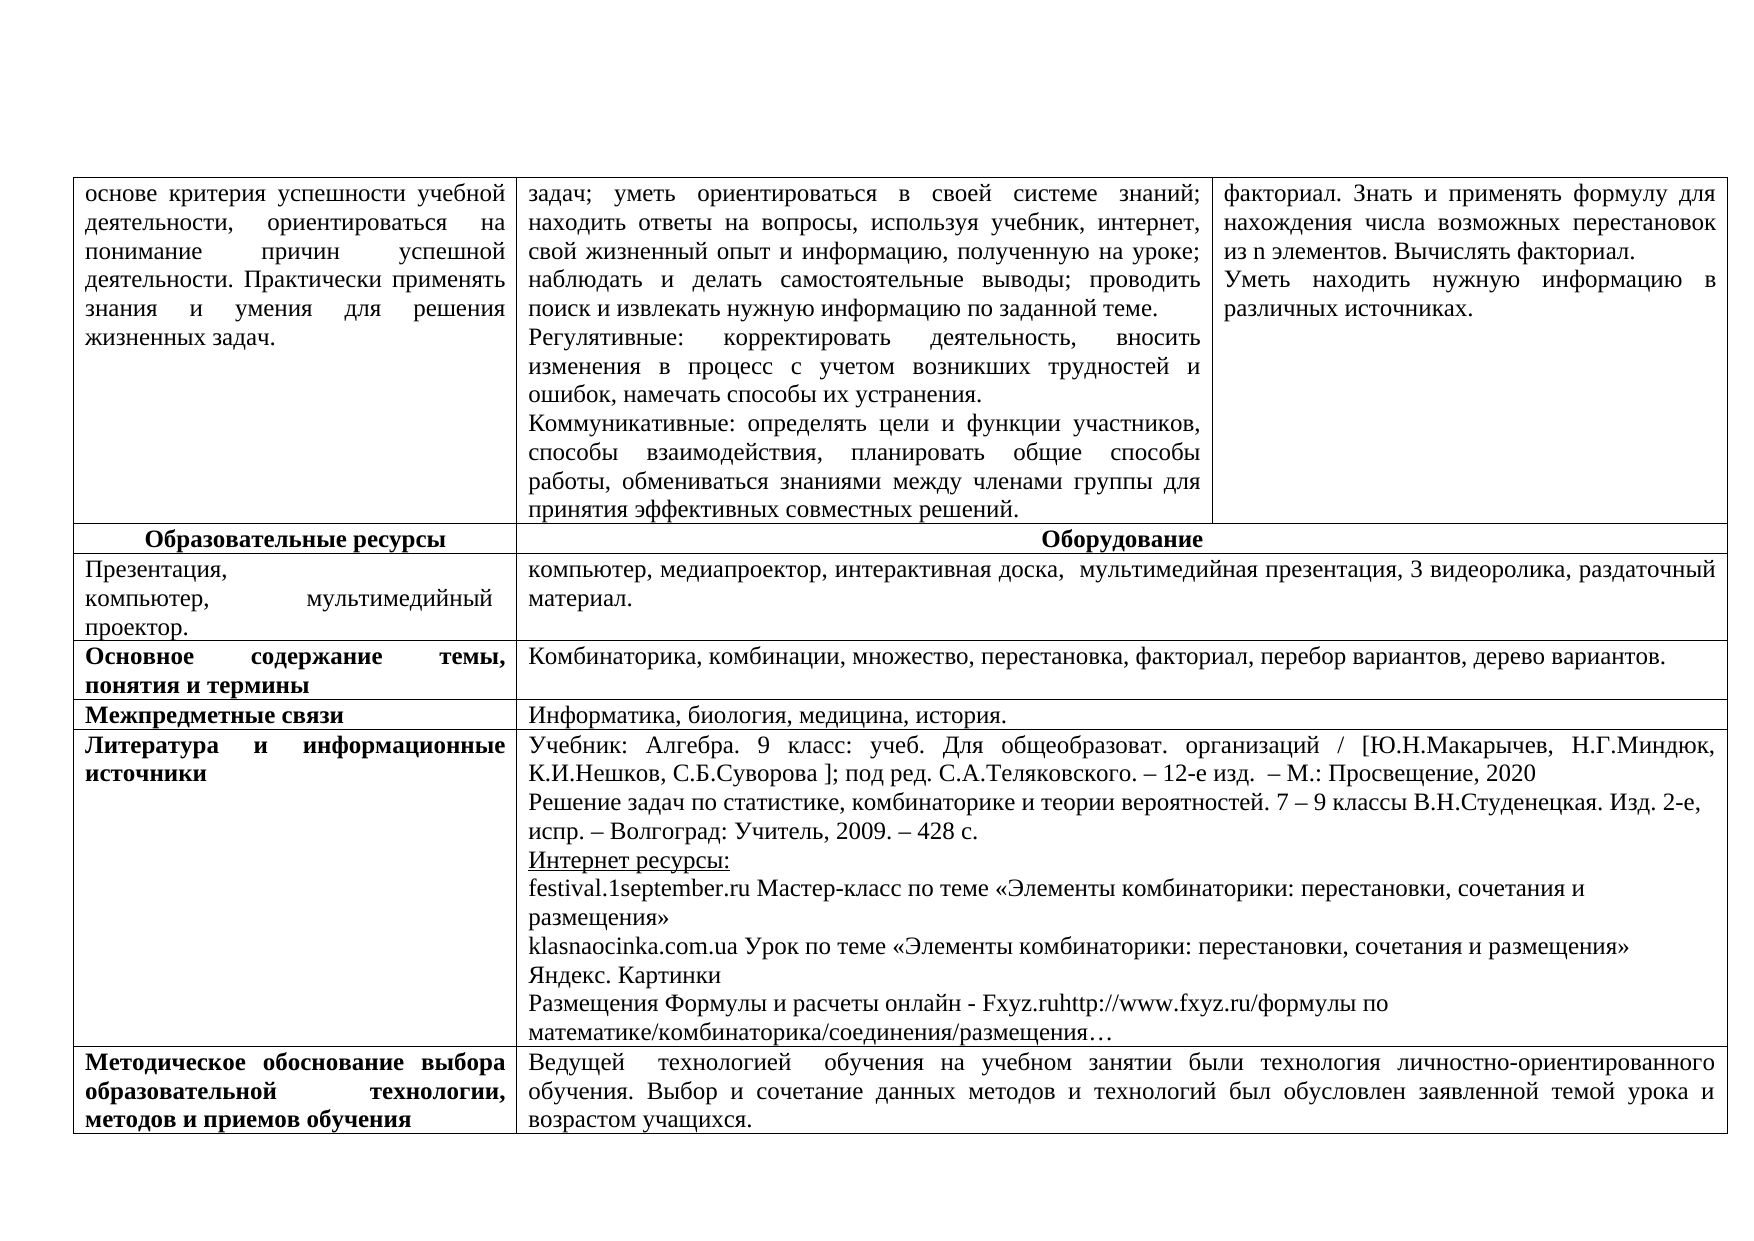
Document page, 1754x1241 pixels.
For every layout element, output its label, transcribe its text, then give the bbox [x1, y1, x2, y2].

table_cell Образовательные ресурсы [74, 524, 516, 553]
table_cell Информатика, биология, медицина, история. [517, 700, 1727, 729]
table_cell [517, 1047, 1727, 1133]
table_cell компьютер, медиапроектор, интерактивная доска, мультимедийная презентация, 3 видеоролика, раздаточный материал. [517, 554, 1727, 640]
table_cell Комбинаторика, комбинации, множество, перестановка, факториал, перебор вариантов, дерево вариантов. [517, 641, 1727, 699]
table_cell Межпредметные связи [74, 700, 516, 729]
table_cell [74, 178, 516, 523]
table_cell Основное содержание темы, понятия и термины [74, 641, 516, 699]
table_cell Оборудование [517, 524, 1727, 553]
table_cell Литература и информационные источники [74, 730, 516, 1046]
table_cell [1213, 178, 1727, 523]
table_cell Учебник: Алгебра. 9 класс: учеб. Для общеобразоват. организаций / [Ю.Н.Макарычев, Н.Г.Миндюк, К.И.Нешков, С.Б.Суворова ]; под ред. С.А.Теляковского. – 12-е изд. – М.: Просвещение, 2020 Решение задач по статистике, комбинаторике и теории вероятностей. 7 – 9 классы В.Н.Студенецкая. Изд. 2-е, испр. – Волгоград: Учитель, 2009. – 428 с. Интернет ресурсы: festival.1september.ru Мастер-класс по теме «Элементы комбинаторики: перестановки, сочетания и размещения» klasnaocinka.com.ua Урок по теме «Элементы комбинаторики: перестановки, сочетания и размещения» Яндекс. Картинки Размещения Формулы и расчеты онлайн - Fxyz.ruhttp://www.fxyz.ru/формулы по математике/комбинаторика/соединения/размещения… [517, 730, 1727, 1046]
table_cell Презентация, компьютер, мультимедийный проектор. [74, 554, 516, 640]
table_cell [74, 1047, 516, 1133]
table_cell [517, 178, 1212, 523]
